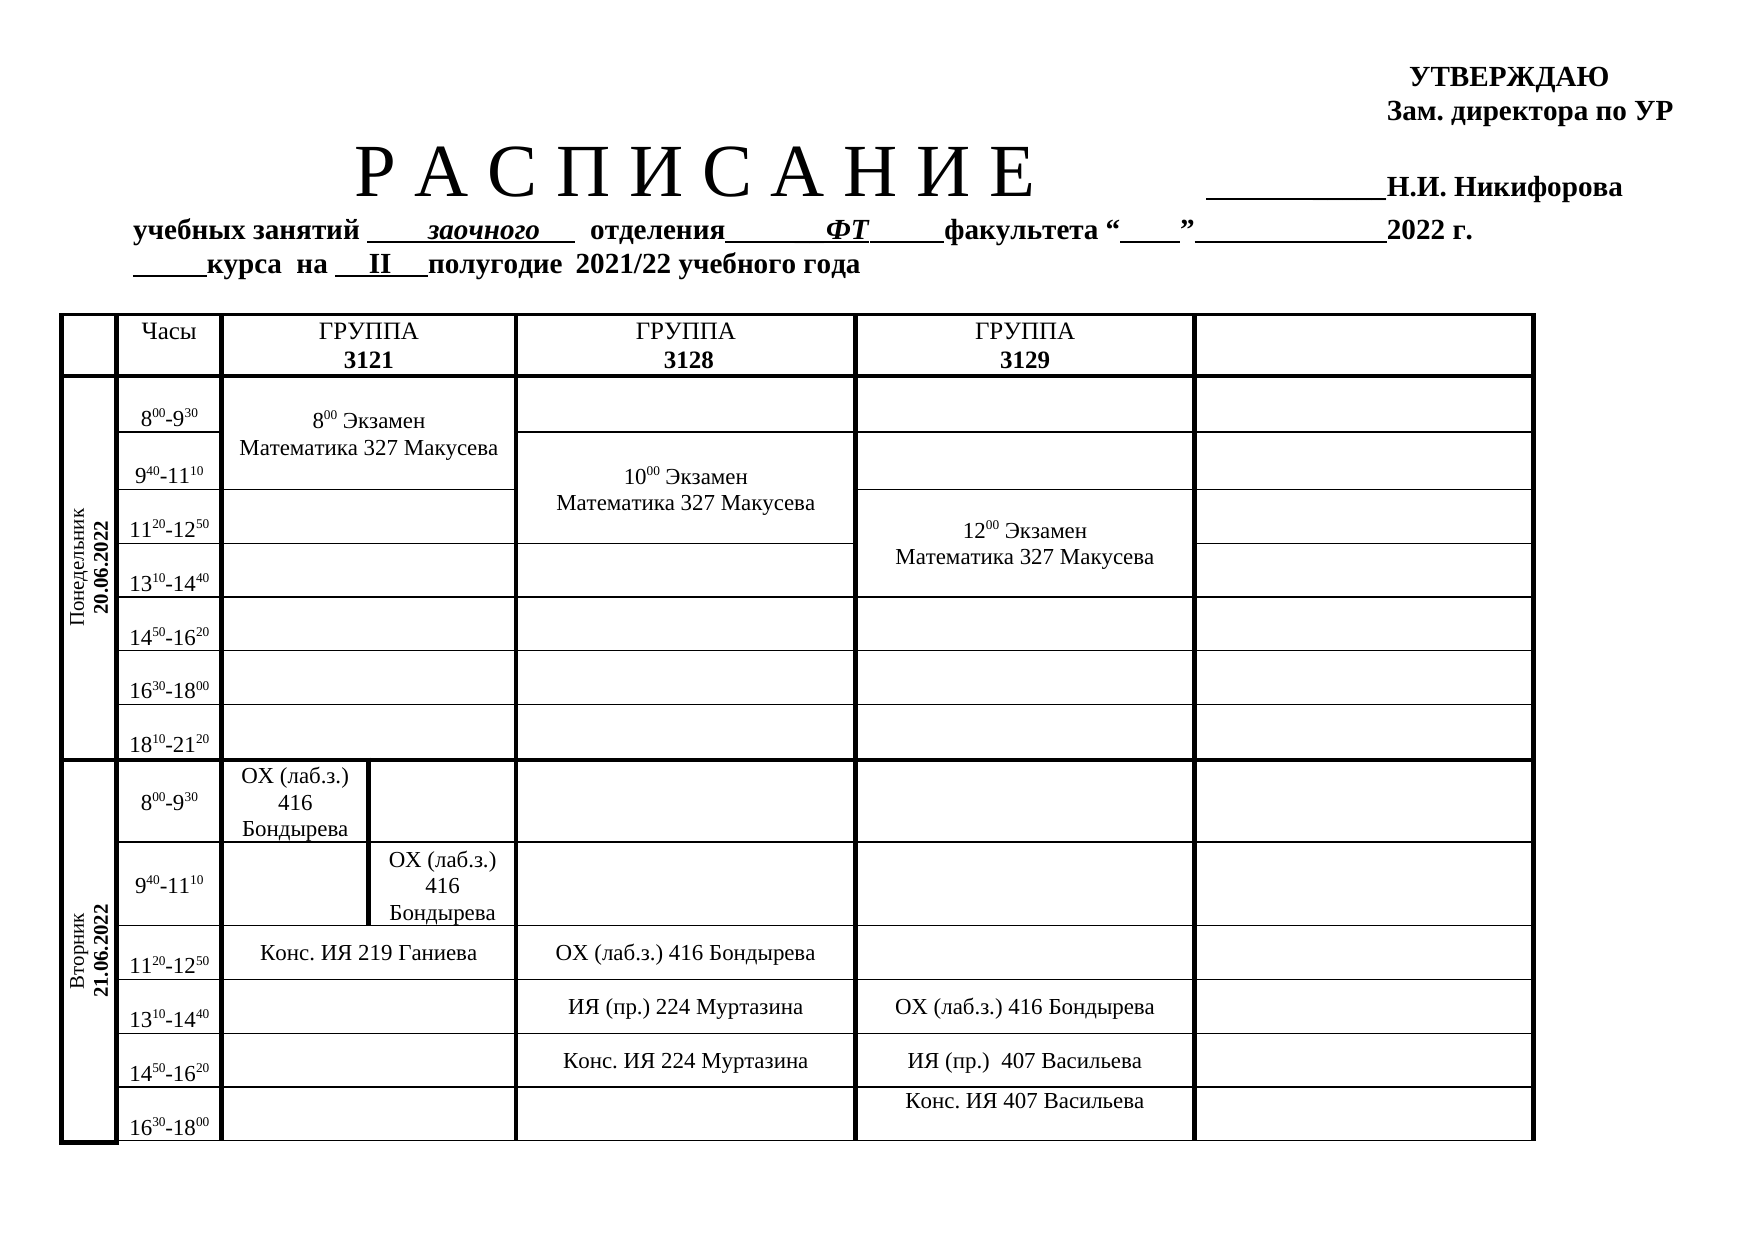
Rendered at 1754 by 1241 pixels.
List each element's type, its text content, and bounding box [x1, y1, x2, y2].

table_cell [1197, 926, 1531, 979]
table_cell 800-930 [119, 378, 219, 431]
table_cell 1810-2120 [119, 705, 219, 758]
table_cell 1450-1620 [119, 598, 219, 650]
table_cell [1197, 544, 1531, 596]
table_cell 1200 Экзамен Математика 327 Макусева [858, 490, 1192, 596]
text Р А С П И С А Н И Е _____ Н.И. Никифорова [59, 126, 1695, 212]
table_cell [858, 651, 1192, 704]
table_header [1197, 316, 1531, 374]
table_cell ИЯ (пр.) 407 Васильева [858, 1034, 1192, 1086]
table_cell [224, 980, 514, 1033]
table_cell 800 Экзамен Математика 327 Макусева [224, 378, 514, 489]
table_cell 1120-1250 [119, 490, 219, 543]
table_cell [224, 651, 514, 704]
table_cell 1630-1800 [119, 1088, 219, 1140]
table_cell Понедельник 20.06.2022 [64, 378, 114, 758]
table_cell [518, 705, 853, 758]
table_cell 1310-1440 [119, 544, 219, 596]
table_cell 1120-1250 [119, 926, 219, 979]
table_cell [1197, 1034, 1531, 1086]
table_cell [518, 651, 853, 704]
text учебных занятий заочного отделения __ФТ факультета “ ” 2022 г. [59, 212, 1695, 246]
table_cell 1630-1800 [119, 651, 219, 704]
table_header ГРУППА 3121 [224, 316, 514, 374]
table_cell [1197, 378, 1531, 431]
table_cell Вторник 21.06.2022 [64, 762, 114, 1140]
table_cell [224, 843, 366, 925]
text Зам. директора по УР [59, 93, 1695, 126]
table_cell [518, 598, 853, 650]
table_cell 1000 Экзамен Математика 327 Макусева [518, 433, 853, 543]
table_cell Конс. ИЯ 224 Муртазина [518, 1034, 853, 1086]
table_cell [1197, 433, 1531, 489]
table_header ГРУППА 3128 [518, 316, 853, 374]
table_cell [858, 762, 1192, 841]
table_cell 940-1110 [119, 843, 219, 925]
table_cell Конс. ИЯ 219 Ганиева [224, 926, 514, 979]
table_cell ОХ (лаб.з.) 416 Бондырева [224, 762, 366, 841]
table_cell ОХ (лаб.з.) 416 Бондырева [371, 843, 514, 925]
table_cell [518, 762, 853, 841]
table_cell 940-1110 [119, 433, 219, 489]
table_cell [518, 1088, 853, 1140]
table_header Часы [119, 316, 219, 374]
table_cell [858, 843, 1192, 925]
table_cell 800-930 [119, 762, 219, 841]
table_header ГРУППА 3129 [858, 316, 1192, 374]
table_cell [858, 926, 1192, 979]
table_cell [371, 762, 514, 841]
table_cell [1197, 651, 1531, 704]
table_cell [1197, 980, 1531, 1033]
table_cell [518, 843, 853, 925]
table_cell [1197, 843, 1531, 925]
table_cell [224, 598, 514, 650]
table_cell [518, 378, 853, 431]
table_cell ОХ (лаб.з.) 416 Бондырева [518, 926, 853, 979]
table_cell [1197, 705, 1531, 758]
text УТВЕРЖДАЮ [59, 59, 1609, 93]
table_cell ИЯ (пр.) 224 Муртазина [518, 980, 853, 1033]
table_cell [1197, 598, 1531, 650]
table_cell [858, 598, 1192, 650]
table_cell [858, 378, 1192, 431]
table_cell 1450-1620 [119, 1034, 219, 1086]
table_cell [224, 490, 514, 543]
table_cell [518, 544, 853, 596]
table_header [64, 316, 114, 374]
table_cell [858, 433, 1192, 489]
table_cell Конс. ИЯ 407 Васильева [858, 1088, 1192, 1140]
table_cell [224, 544, 514, 596]
table_cell [1197, 490, 1531, 543]
table_cell [224, 1088, 514, 1140]
table_cell [1197, 762, 1531, 841]
table_cell [858, 705, 1192, 758]
table_cell [224, 705, 514, 758]
table_cell 1310-1440 [119, 980, 219, 1033]
table_cell [224, 1034, 514, 1086]
text курса на II полугодие 2021/22 учебного года [59, 246, 1695, 279]
table_cell [1197, 1088, 1531, 1140]
table_cell ОХ (лаб.з.) 416 Бондырева [858, 980, 1192, 1033]
